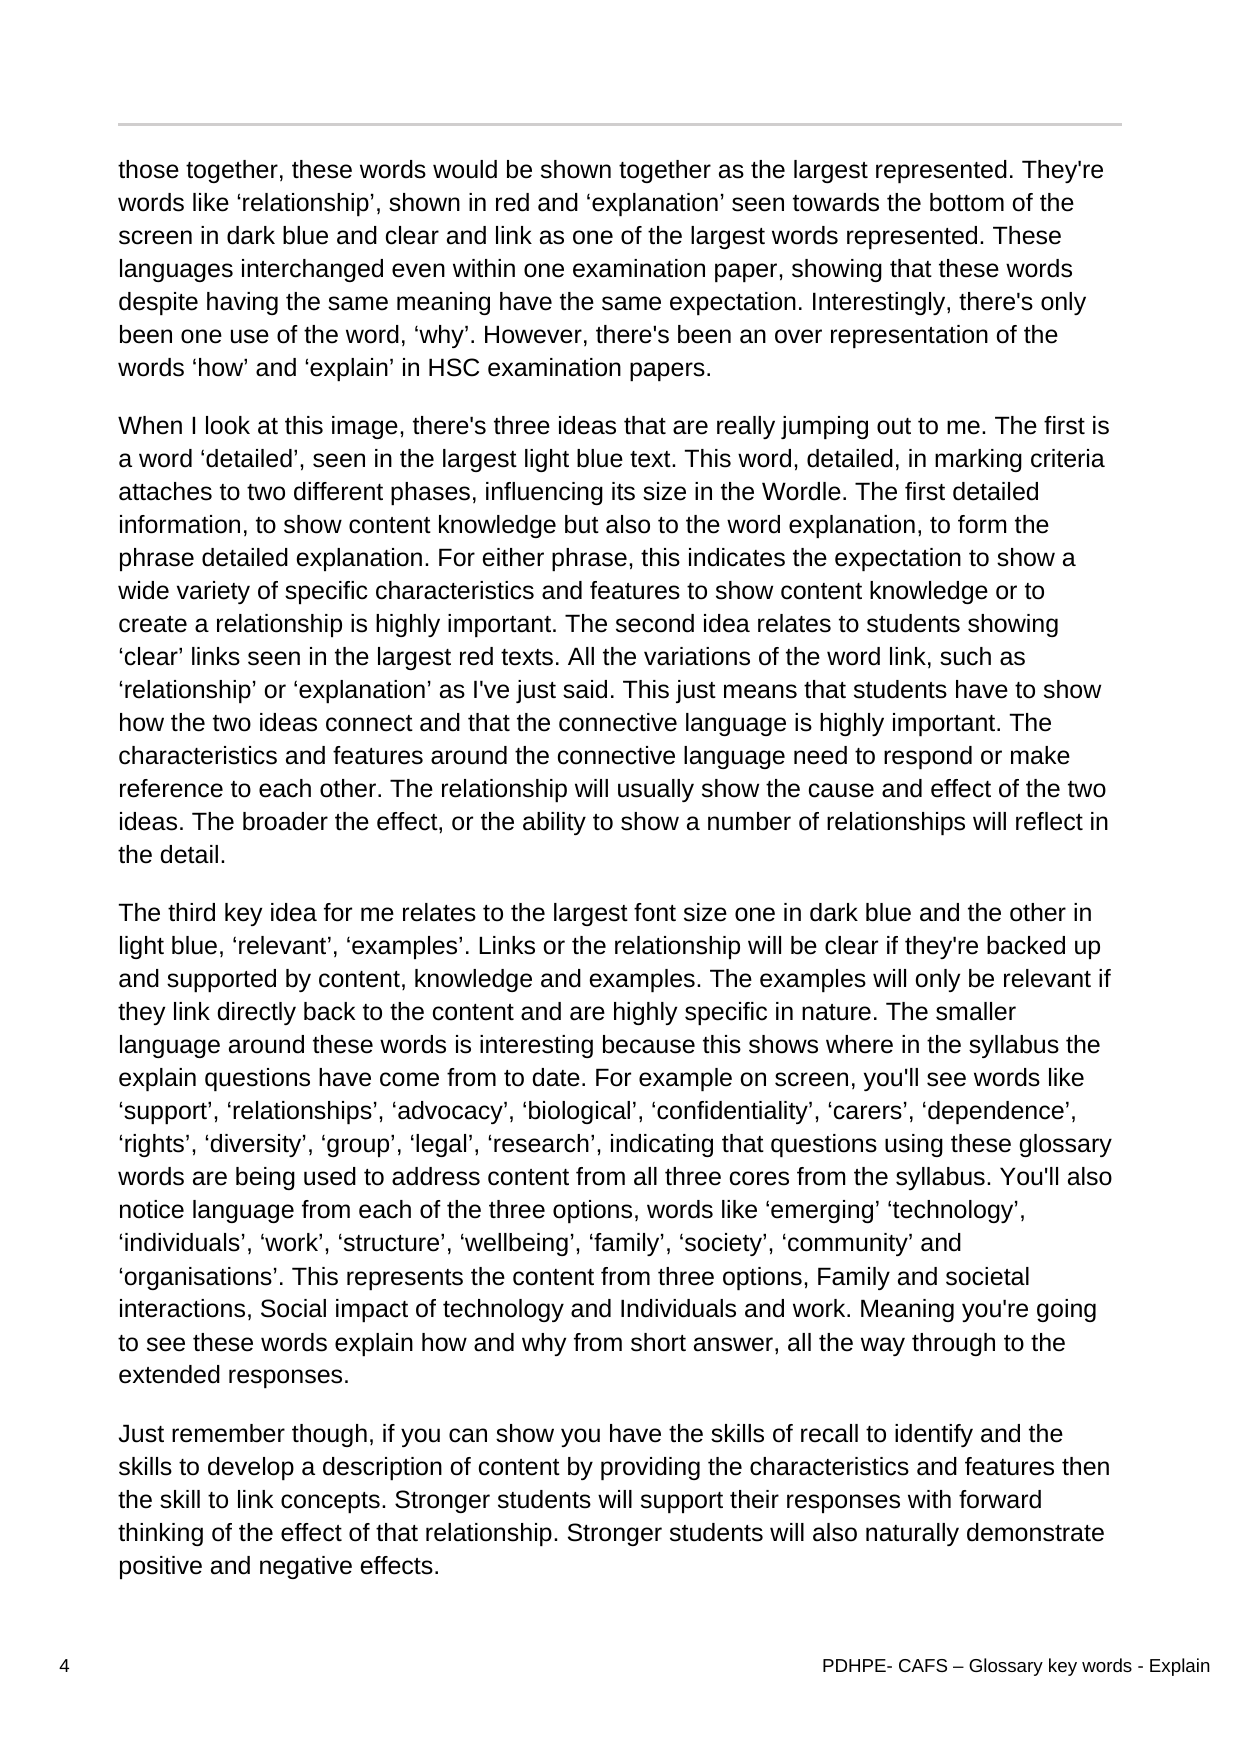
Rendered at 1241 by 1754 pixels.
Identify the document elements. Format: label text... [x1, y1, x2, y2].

text Just remember though, if you can show you have the skills of recall to identify and the skills to develop a description of content by providing the characteristics and features then the skill to link concepts. Stronger students will support their responses with forward thinking of the effect of that relationship. Stronger students will also naturally demonstrate positive and negative effects. [118, 1418, 1122, 1579]
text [118, 155, 1122, 382]
text The third key idea for me relates to the largest font size one in dark blue and the other in light blue, ‘relevant’, ‘examples’. Links or the relationship will be clear if they're backed up and supported by content, knowledge and examples. The examples will only be relevant if they link directly back to the content and are highly specific in nature. The smaller language around these words is interesting because this shows where in the syllabus the explain questions have come from to date. For example on screen, you'll see words like ‘support’, ‘relationships’, ‘advocacy’, ‘biological’, ‘confidentiality’, ‘carers’, ‘dependence’, ‘rights’, ‘diversity’, ‘group’, ‘legal’, ‘research’, indicating that questions using these glossary words are being used to address content from all three cores from the syllabus. You'll also notice language from each of the three options, words like ‘emerging’ ‘technology’, ‘individuals’, ‘work’, ‘structure’, ‘wellbeing’, ‘family’, ‘society’, ‘community’ and ‘organisations’. This represents the content from three options, Family and societal interactions, Social impact of technology and Individuals and work. Meaning you're going to see these words explain how and why from short answer, all the way through to the extended responses. [118, 898, 1122, 1389]
text When I look at this image, there's three ideas that are really jumping out to me. The first is a word ‘detailed’, seen in the largest light blue text. This word, detailed, in marking criteria attaches to two different phases, influencing its size in the Wordle. The first detailed information, to show content knowledge but also to the word explanation, to form the phrase detailed explanation. For either phrase, this indicates the expectation to show a wide variety of specific characteristics and features to show content knowledge or to create a relationship is highly important. The second idea relates to students showing ‘clear’ links seen in the largest red texts. All the variations of the word link, such as ‘relationship’ or ‘explanation’ as I've just said. This just means that students have to show how the two ideas connect and that the connective language is highly important. The characteristics and features around the connective language need to respond or make reference to each other. The relationship will usually show the cause and effect of the two ideas. The broader the effect, or the ability to show a number of relationships will reflect in the detail. [118, 411, 1122, 869]
